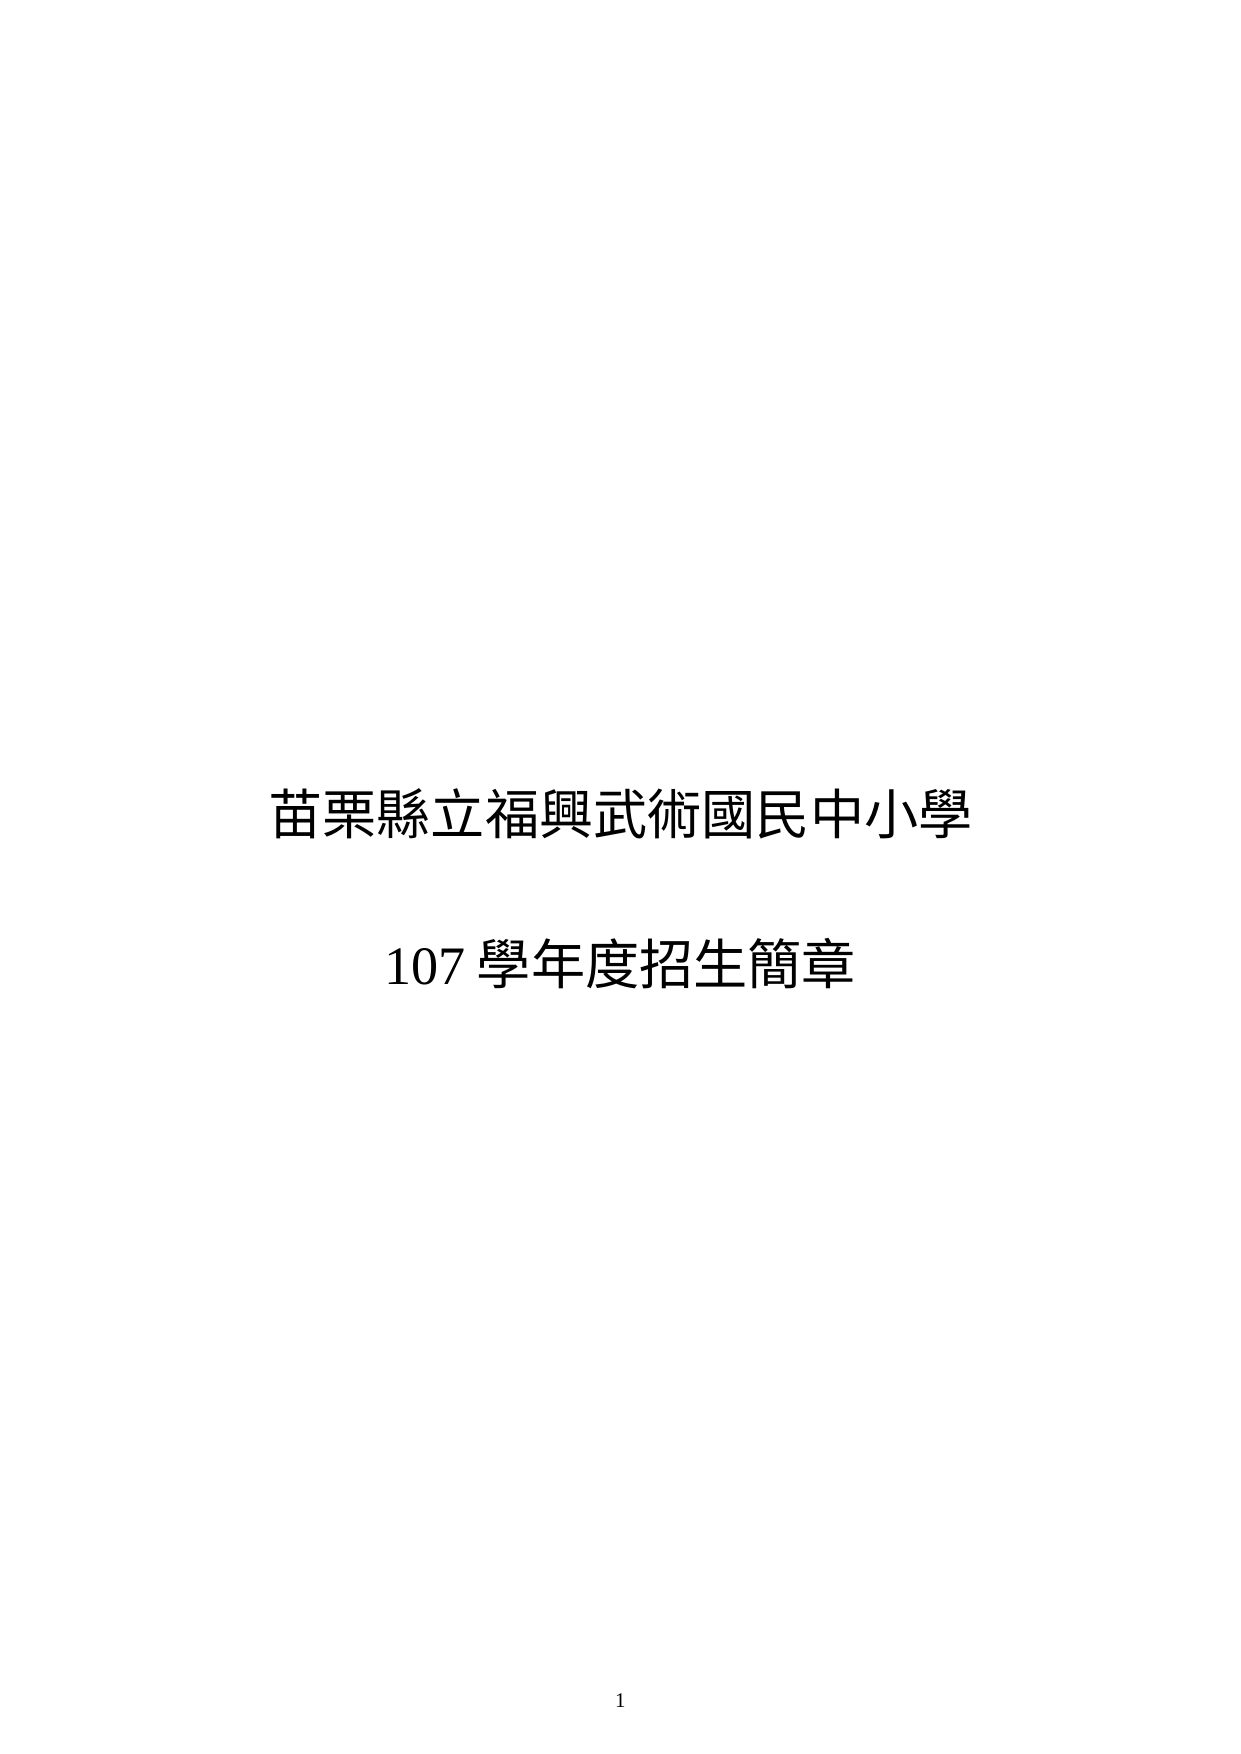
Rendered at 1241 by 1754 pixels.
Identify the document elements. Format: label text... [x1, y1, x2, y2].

text 107學年度招生簡章 [94, 904, 1146, 1017]
text 苗栗縣立福興武術國民中小學 [94, 754, 1146, 867]
